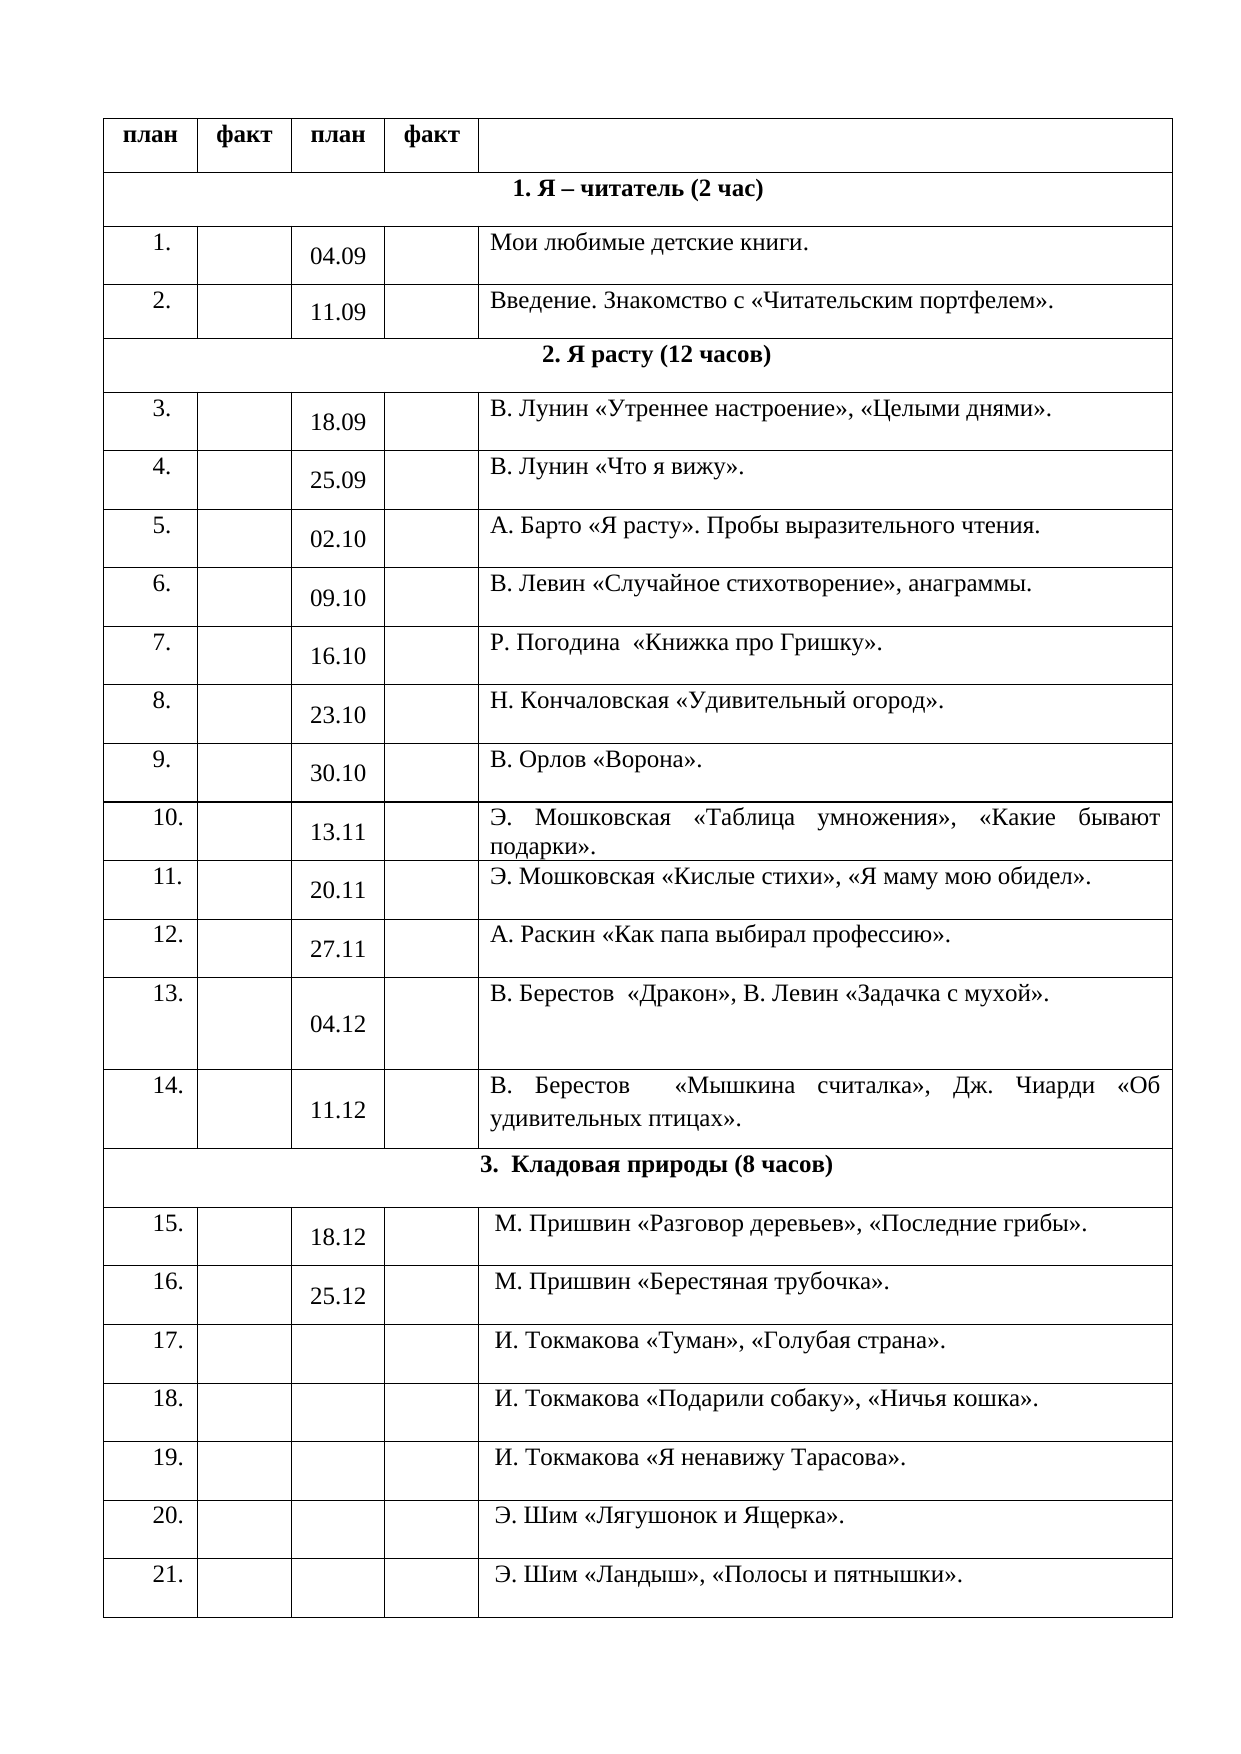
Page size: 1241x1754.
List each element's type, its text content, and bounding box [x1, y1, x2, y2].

table_cell Р. Погодина «Книжка про Гришку». [479, 627, 1172, 684]
table_cell [198, 227, 291, 284]
table_cell [198, 978, 291, 1069]
table_cell [198, 1070, 291, 1148]
table_cell Э. Мошковская «Кислые стихи», «Я маму мою обидел». [479, 861, 1172, 918]
table_cell [385, 1384, 478, 1441]
table_cell факт [385, 119, 478, 172]
table_cell [104, 1325, 197, 1382]
table_cell [385, 285, 478, 338]
table_cell [198, 803, 291, 860]
table_cell М. Пришвин «Берестяная трубочка». [479, 1266, 1172, 1324]
table_cell [385, 1501, 478, 1558]
table_cell [198, 1266, 291, 1324]
table_cell А. Раскин «Как папа выбирал профессию». [479, 920, 1172, 977]
table_cell В. Берестов «Дракон», В. Левин «Задачка с мухой». [479, 978, 1172, 1069]
table_cell 25.09 [292, 451, 384, 509]
table_cell [385, 920, 478, 977]
table_cell [104, 393, 197, 450]
table_cell [104, 1266, 197, 1324]
table_cell [385, 978, 478, 1069]
table_cell 18.09 [292, 393, 384, 450]
table_cell [198, 451, 291, 509]
table_cell [198, 861, 291, 918]
table_cell [385, 1070, 478, 1148]
table_cell В. Левин «Случайное стихотворение», анаграммы. [479, 568, 1172, 626]
table_cell В. Берестов «Мышкина считалка», Дж. Чиарди «Об удивительных птицах». [479, 1070, 1172, 1148]
table_cell [198, 1208, 291, 1265]
table_cell 25.12 [292, 1266, 384, 1324]
table_cell [198, 1501, 291, 1558]
table_cell 11.09 [292, 285, 384, 338]
table_cell [292, 1501, 384, 1558]
table_cell [104, 627, 197, 684]
table_cell [104, 1442, 197, 1499]
table_cell [385, 744, 478, 801]
table_cell [385, 227, 478, 284]
table_cell [104, 1501, 197, 1558]
table_cell [385, 1208, 478, 1265]
table_cell план [292, 119, 384, 172]
table_cell [104, 1070, 197, 1148]
table_cell [198, 510, 291, 567]
table_cell [198, 1384, 291, 1441]
table_cell [104, 510, 197, 567]
table_cell Э. Мошковская «Таблица умножения», «Какие бывают подарки». [479, 803, 1172, 860]
table_cell [104, 803, 197, 860]
table_cell [385, 568, 478, 626]
table_cell [104, 861, 197, 918]
table_cell [198, 285, 291, 338]
table_cell 04.12 [292, 978, 384, 1069]
table_cell [104, 227, 197, 284]
table_cell [104, 1208, 197, 1265]
table_cell [385, 451, 478, 509]
table_cell [479, 119, 1172, 172]
table_cell В. Орлов «Ворона». [479, 744, 1172, 801]
table_cell [292, 1559, 384, 1617]
table_cell Э. Шим «Лягушонок и Ящерка». [479, 1501, 1172, 1558]
table_cell [198, 920, 291, 977]
table_cell 16.10 [292, 627, 384, 684]
table_cell В. Лунин «Что я вижу». [479, 451, 1172, 509]
table_cell [385, 1266, 478, 1324]
table_cell [104, 1559, 197, 1617]
table_cell 2. Я расту (12 часов) [104, 339, 1172, 392]
table_cell [104, 920, 197, 977]
table_cell [385, 393, 478, 450]
table_cell 27.11 [292, 920, 384, 977]
table_cell [385, 1559, 478, 1617]
table_cell [104, 568, 197, 626]
table_cell [104, 685, 197, 743]
table_cell [292, 1325, 384, 1382]
table_cell [104, 978, 197, 1069]
table_cell А. Барто «Я расту». Пробы выразительного чтения. [479, 510, 1172, 567]
table_cell [385, 685, 478, 743]
table_cell [104, 744, 197, 801]
table_cell [385, 627, 478, 684]
table_cell 18.12 [292, 1208, 384, 1265]
table_cell И. Токмакова «Подарили собаку», «Ничья кошка». [479, 1384, 1172, 1441]
table_cell [385, 861, 478, 918]
table_cell [385, 1442, 478, 1499]
table_cell план [104, 119, 197, 172]
table_cell М. Пришвин «Разговор деревьев», «Последние грибы». [479, 1208, 1172, 1265]
table_cell [198, 744, 291, 801]
table_cell 1. Я – читатель (2 час) [104, 173, 1172, 226]
table_cell И. Токмакова «Туман», «Голубая страна». [479, 1325, 1172, 1382]
table_cell 04.09 [292, 227, 384, 284]
table_cell Мои любимые детские книги. [479, 227, 1172, 284]
table_cell 3. Кладовая природы (8 часов) [104, 1149, 1172, 1207]
table_cell 30.10 [292, 744, 384, 801]
table_cell [104, 1384, 197, 1441]
table_cell Введение. Знакомство с «Читательским портфелем». [479, 285, 1172, 338]
table_cell [198, 1442, 291, 1499]
table_cell 09.10 [292, 568, 384, 626]
table_cell Э. Шим «Ландыш», «Полосы и пятнышки». [479, 1559, 1172, 1617]
table_cell 02.10 [292, 510, 384, 567]
table_cell [198, 1325, 291, 1382]
table_cell [385, 510, 478, 567]
table_cell [198, 1559, 291, 1617]
table_cell [198, 627, 291, 684]
table_cell 20.11 [292, 861, 384, 918]
table_cell [104, 285, 197, 338]
table_cell [292, 1442, 384, 1499]
table_cell [385, 1325, 478, 1382]
table_cell В. Лунин «Утреннее настроение», «Целыми днями». [479, 393, 1172, 450]
table_cell факт [198, 119, 291, 172]
table_cell 23.10 [292, 685, 384, 743]
table_cell [104, 451, 197, 509]
table_cell 11.12 [292, 1070, 384, 1148]
table_cell И. Токмакова «Я ненавижу Тарасова». [479, 1442, 1172, 1499]
table_cell [292, 1384, 384, 1441]
table_cell [198, 685, 291, 743]
table_cell [385, 803, 478, 860]
table_cell Н. Кончаловская «Удивительный огород». [479, 685, 1172, 743]
table_cell [198, 568, 291, 626]
table_cell 13.11 [292, 803, 384, 860]
table_cell [198, 393, 291, 450]
